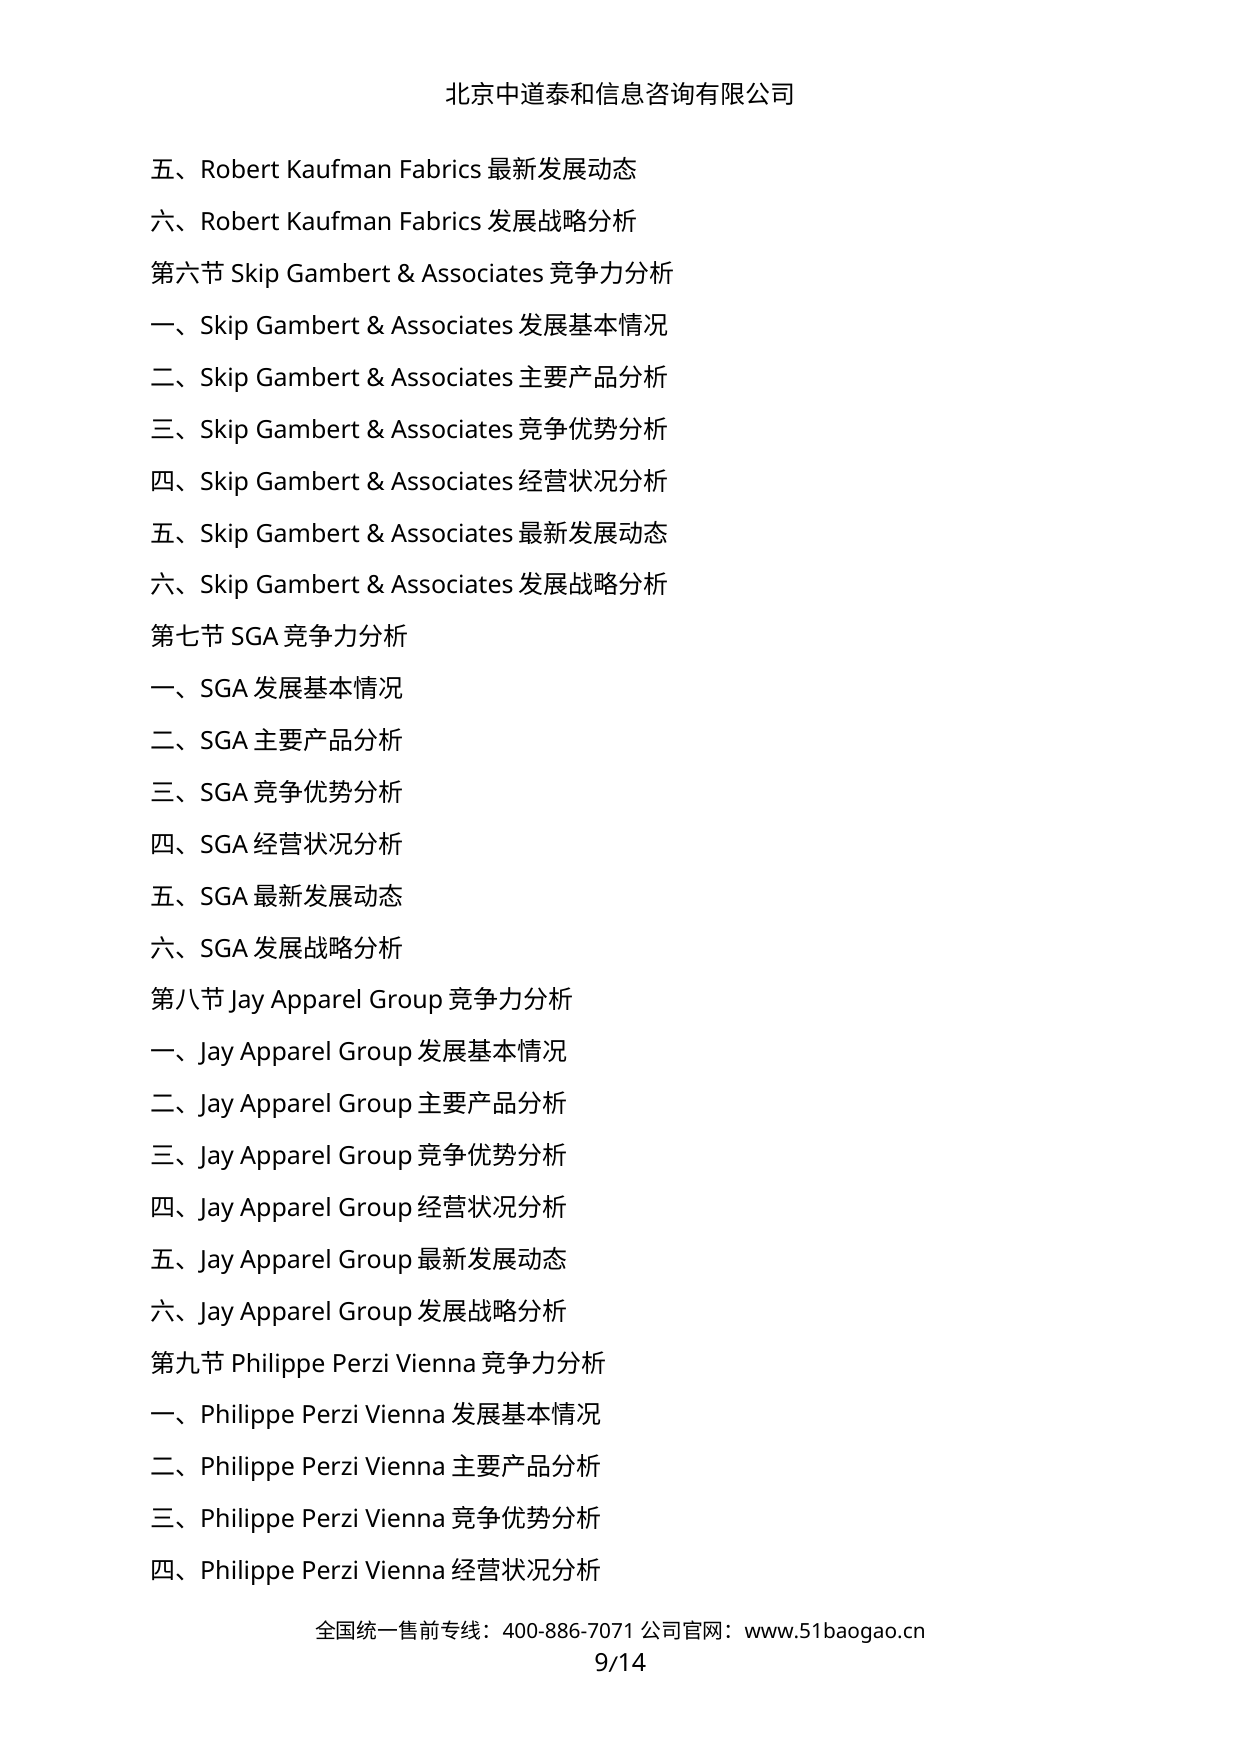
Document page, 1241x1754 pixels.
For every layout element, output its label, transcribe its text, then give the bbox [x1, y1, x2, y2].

text 六、SGA发展战略分析 [150, 928, 1090, 964]
text 五、SGA最新发展动态 [150, 876, 1090, 912]
text 一、Jay Apparel Group发展基本情况 [150, 1032, 1090, 1068]
text 三、Jay Apparel Group竞争优势分析 [150, 1136, 1090, 1172]
text 三、SGA竞争优势分析 [150, 772, 1090, 809]
text 第七节 SGA竞争力分析 [150, 617, 1090, 653]
text 五、Jay Apparel Group最新发展动态 [150, 1239, 1090, 1276]
text 二、Philippe Perzi Vienna主要产品分析 [150, 1447, 1090, 1483]
text 三、Philippe Perzi Vienna竞争优势分析 [150, 1499, 1090, 1535]
text 四、Philippe Perzi Vienna经营状况分析 [150, 1551, 1090, 1587]
text 一、Skip Gambert & Associates发展基本情况 [150, 306, 1090, 342]
text 第六节 Skip Gambert & Associates竞争力分析 [150, 254, 1090, 290]
text 第九节 Philippe Perzi Vienna竞争力分析 [150, 1343, 1090, 1379]
text 第八节 Jay Apparel Group竞争力分析 [150, 980, 1090, 1016]
text 六、Skip Gambert & Associates发展战略分析 [150, 565, 1090, 601]
text 五、Robert Kaufman Fabrics最新发展动态 [150, 150, 1090, 186]
text 二、Jay Apparel Group主要产品分析 [150, 1084, 1090, 1120]
text 二、SGA主要产品分析 [150, 721, 1090, 757]
text 四、SGA经营状况分析 [150, 824, 1090, 861]
text 二、Skip Gambert & Associates主要产品分析 [150, 357, 1090, 394]
text 一、Philippe Perzi Vienna发展基本情况 [150, 1395, 1090, 1431]
text 六、Robert Kaufman Fabrics发展战略分析 [150, 202, 1090, 238]
text 一、SGA发展基本情况 [150, 669, 1090, 705]
text 六、Jay Apparel Group发展战略分析 [150, 1291, 1090, 1327]
text 四、Skip Gambert & Associates经营状况分析 [150, 461, 1090, 497]
text 三、Skip Gambert & Associates竞争优势分析 [150, 409, 1090, 446]
text 四、Jay Apparel Group经营状况分析 [150, 1187, 1090, 1224]
text 五、Skip Gambert & Associates最新发展动态 [150, 513, 1090, 549]
